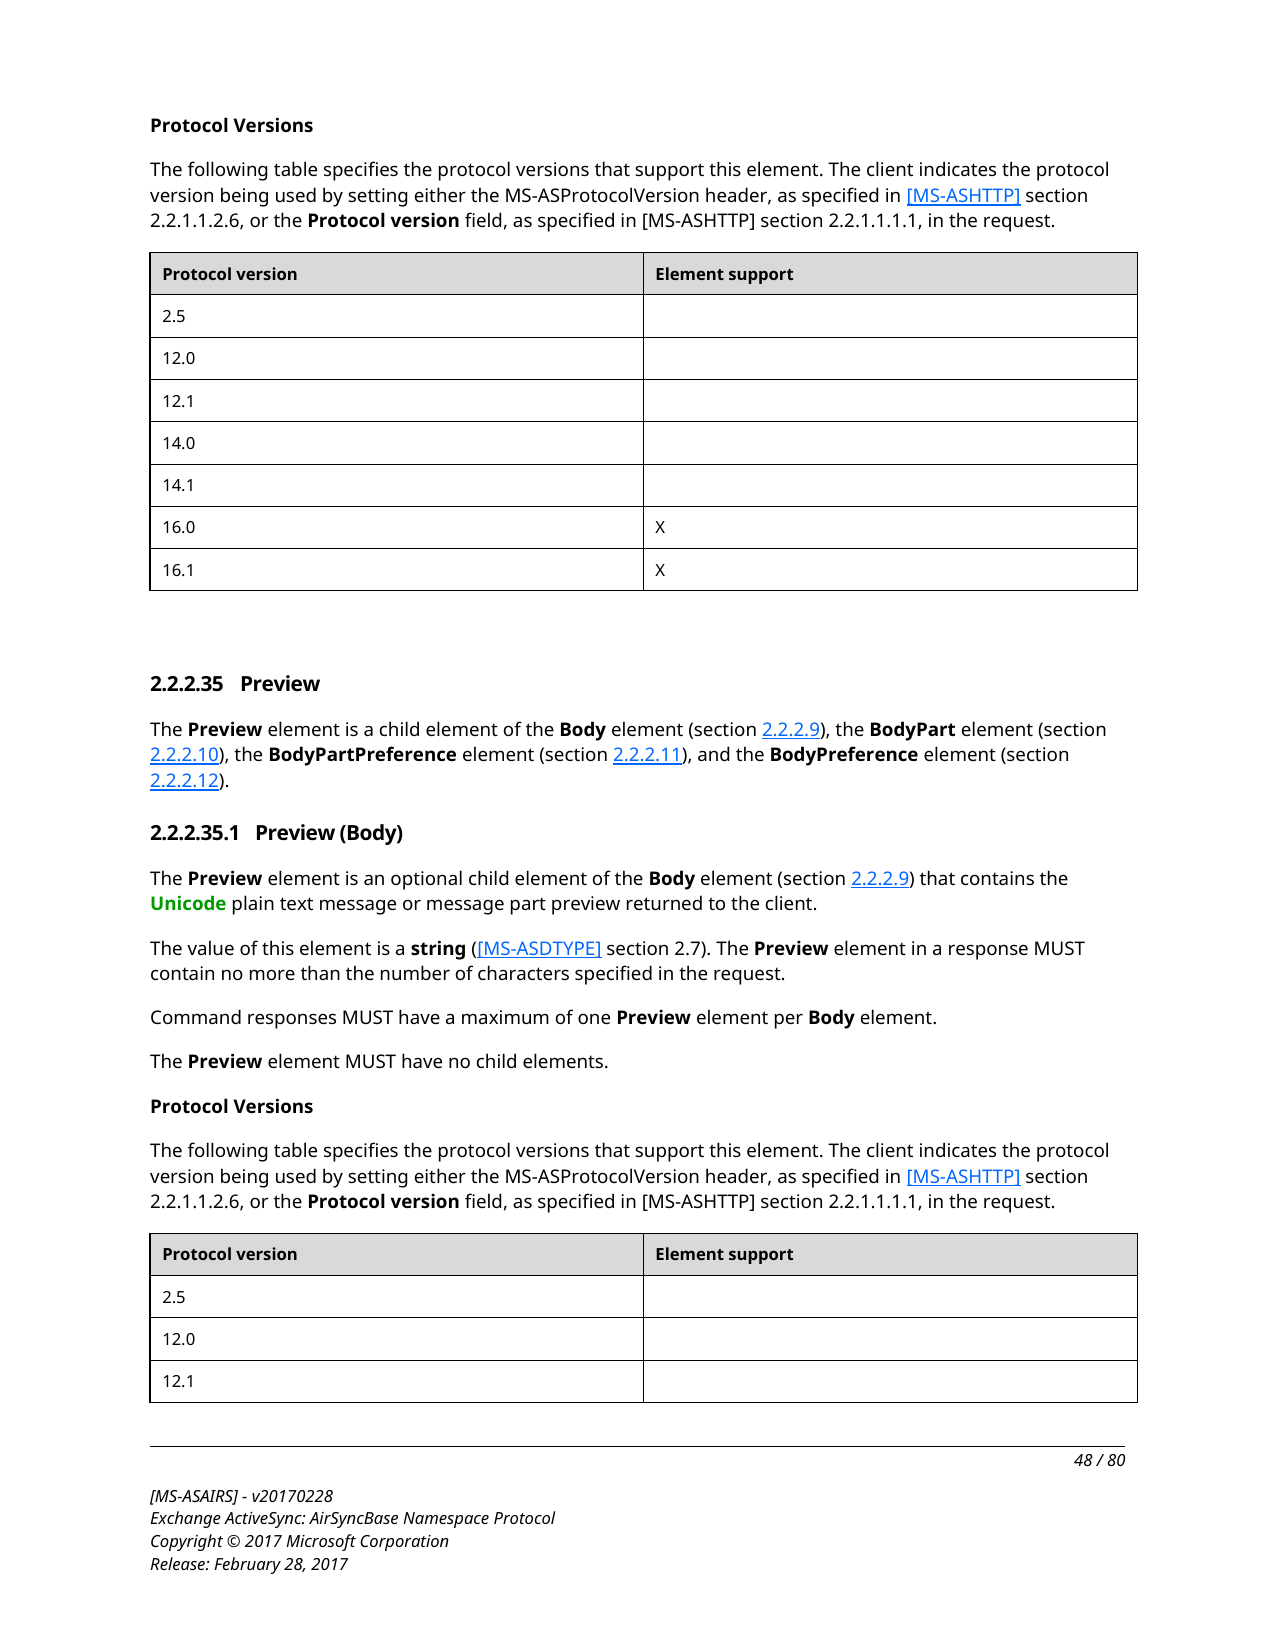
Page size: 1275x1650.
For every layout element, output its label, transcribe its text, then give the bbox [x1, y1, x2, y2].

table_cell [644, 380, 1137, 421]
table_cell 2.5 [151, 1276, 643, 1317]
table_cell X [644, 507, 1137, 548]
table_cell [644, 465, 1137, 506]
table_cell [644, 338, 1137, 379]
table_cell [644, 1361, 1137, 1402]
table_cell 12.0 [151, 338, 643, 379]
text Protocol Versions [150, 112, 1125, 138]
text Command responses MUST have a maximum of one Preview element per Body element. [150, 1004, 1125, 1030]
table_cell 12.1 [151, 380, 643, 421]
text The Preview element MUST have no child elements. [150, 1049, 1125, 1074]
table_cell [644, 1318, 1137, 1359]
text The following table specifies the protocol versions that support this element. The client indicates the protocol version being used by setting either the MS-ASProtocolVersion header, as specified in [MS-ASHTTP] section 2.2.1.1.2.6, or the Protocol version field, as specified in [MS-ASHTTP] section 2.2.1.1.1.1, in the request. [150, 1137, 1125, 1214]
table_cell 14.1 [151, 465, 643, 506]
text The value of this element is a string ([MS-ASDTYPE] section 2.7). The Preview element in a response MUST contain no more than the number of characters specified in the request. [150, 935, 1125, 986]
text Protocol Versions [150, 1093, 1125, 1119]
text The Preview element is an optional child element of the Body element (section 2.2.2.9) that contains the Unicode plain text message or message part preview returned to the client. [150, 865, 1125, 916]
text The Preview element is a child element of the Body element (section 2.2.2.9), the BodyPart element (section 2.2.2.10), the BodyPartPreference element (section 2.2.2.11), and the BodyPreference element (section 2.2.2.12). [150, 716, 1125, 793]
table_cell 16.0 [151, 507, 643, 548]
table_header Protocol version [151, 1234, 643, 1275]
table_cell X [644, 549, 1137, 590]
table_cell 12.1 [151, 1361, 643, 1402]
subtitle Preview (Body) [150, 818, 1125, 846]
table_cell 16.1 [151, 549, 643, 590]
subtitle Preview [150, 669, 1125, 697]
text The following table specifies the protocol versions that support this element. The client indicates the protocol version being used by setting either the MS-ASProtocolVersion header, as specified in [MS-ASHTTP] section 2.2.1.1.2.6, or the Protocol version field, as specified in [MS-ASHTTP] section 2.2.1.1.1.1, in the request. [150, 157, 1125, 233]
table_cell [644, 295, 1137, 337]
table_cell 12.0 [151, 1318, 643, 1359]
table_cell 14.0 [151, 422, 643, 463]
table_cell [644, 422, 1137, 463]
table_cell [644, 1276, 1137, 1317]
table_header Protocol version [151, 253, 643, 294]
table_header Element support [644, 1234, 1137, 1275]
table_cell 2.5 [151, 295, 643, 337]
table_header Element support [644, 253, 1137, 294]
